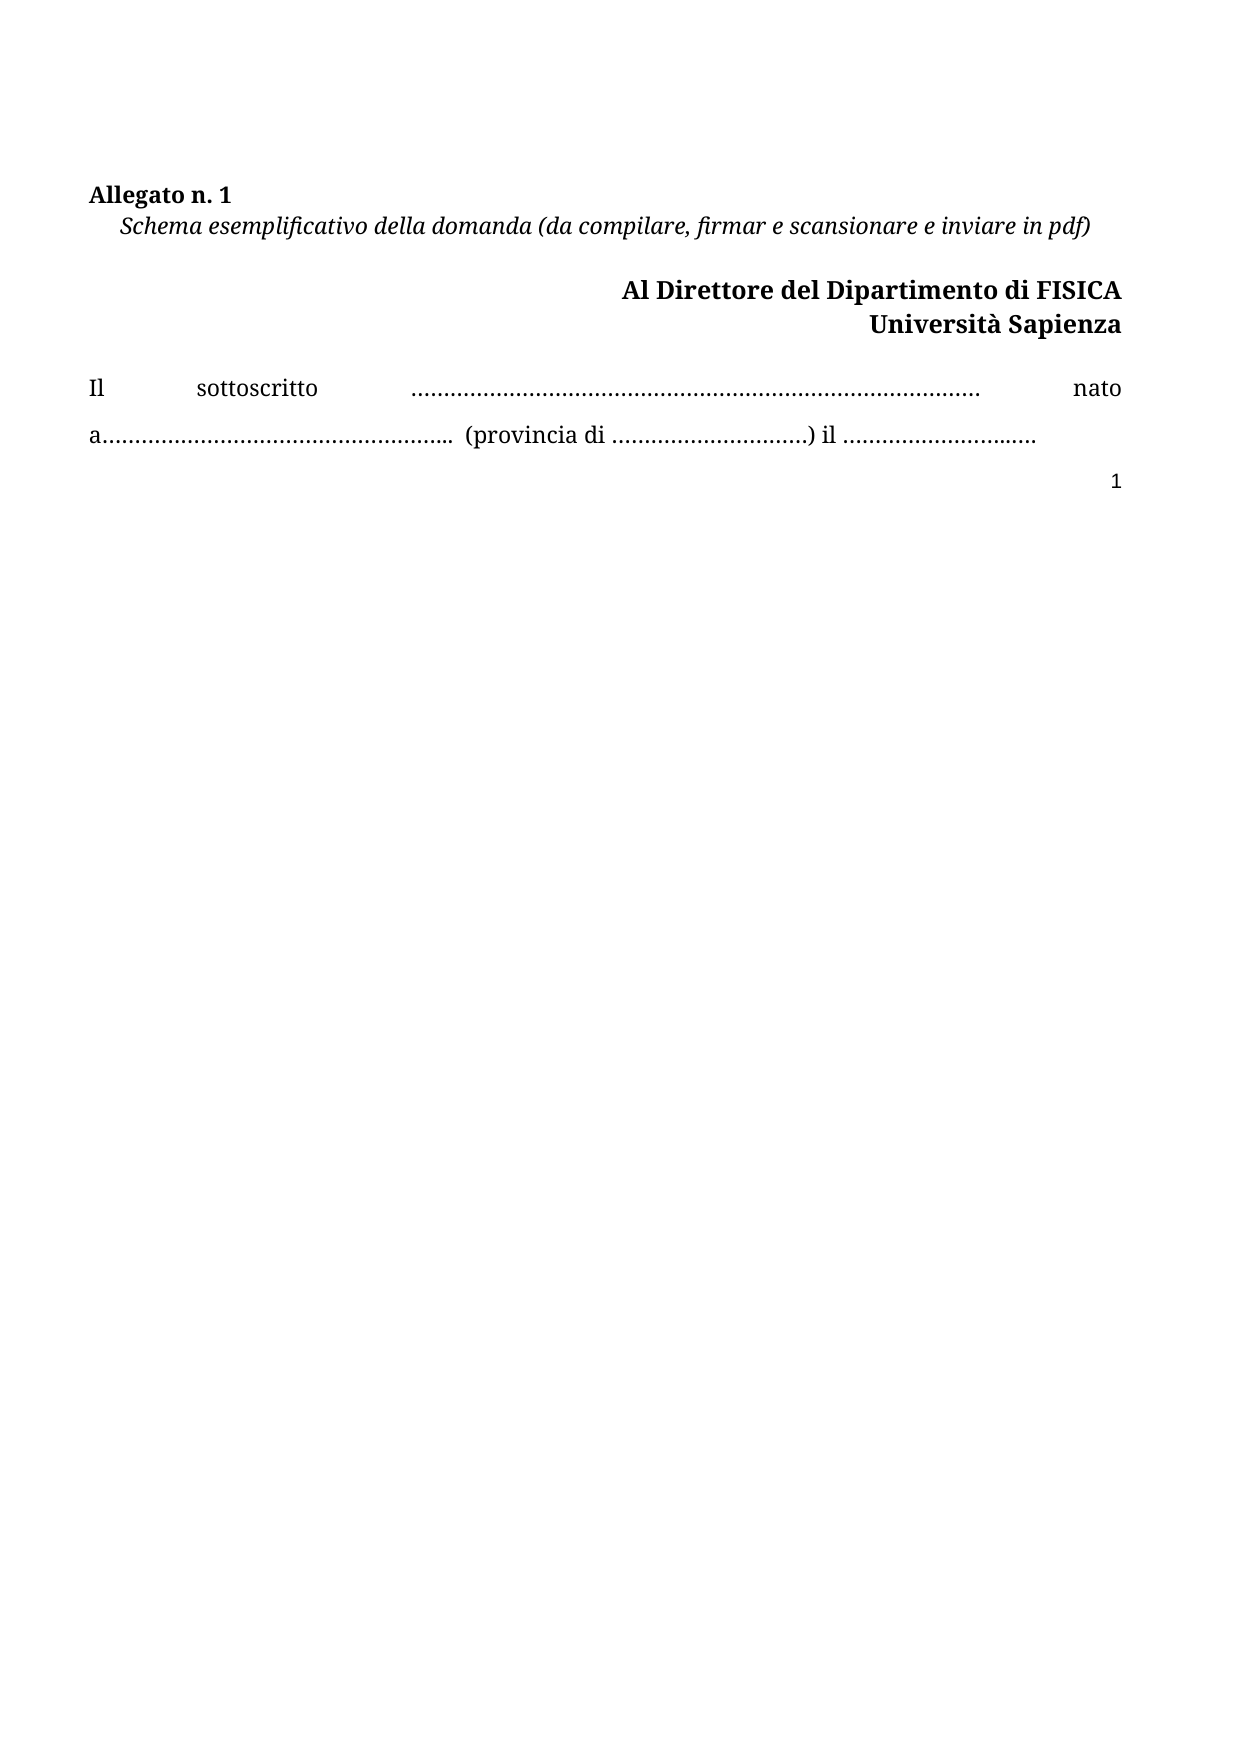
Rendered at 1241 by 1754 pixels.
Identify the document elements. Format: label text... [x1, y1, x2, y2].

text Schema esemplificativo della domanda (da compilare, firmar e scansionare e inviare in pdf) [89, 210, 1122, 241]
text Il sottoscritto …………………………………………………………………………… nato a……………………………………………... (provincia di …………………………) il ……………………..…. [89, 372, 1122, 450]
text Università Sapienza [89, 307, 1122, 341]
text Al Direttore del Dipartimento di FISICA [89, 273, 1122, 307]
text Allegato n. 1 [89, 179, 1122, 210]
